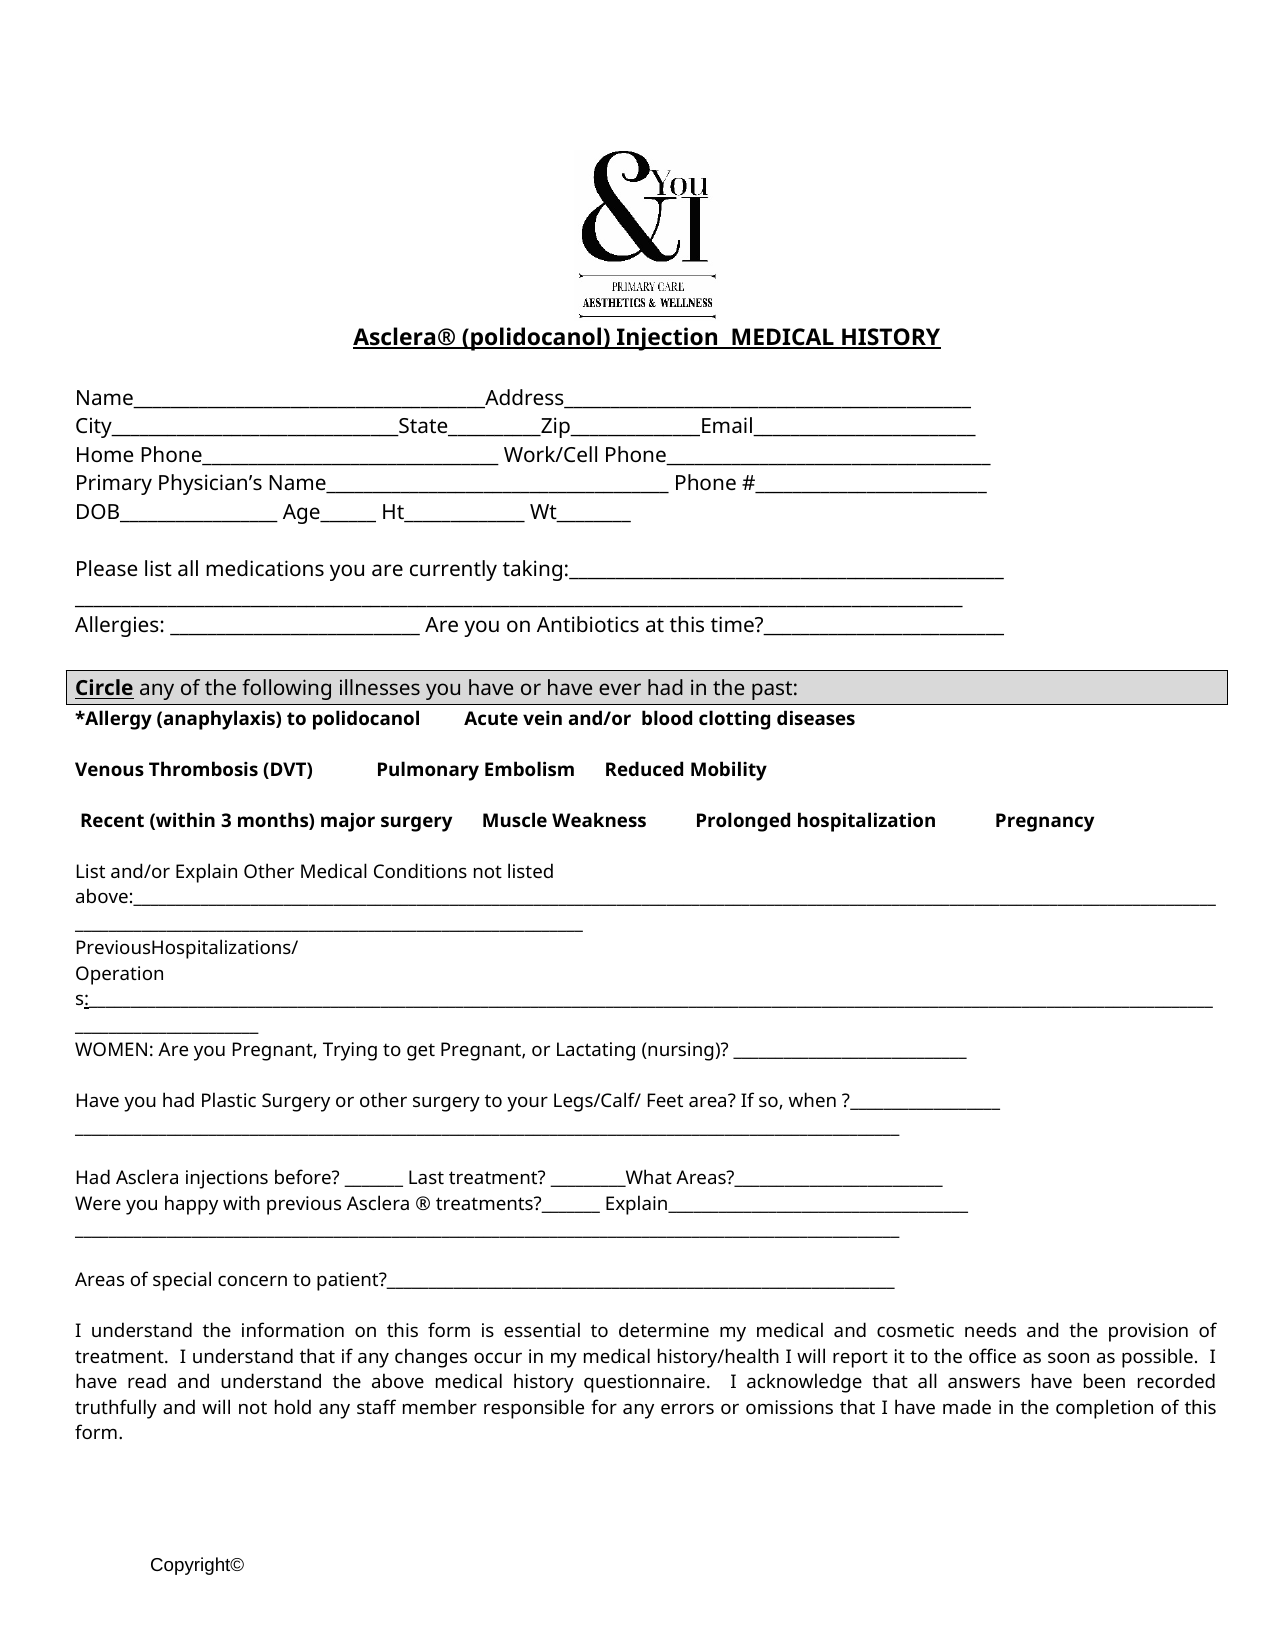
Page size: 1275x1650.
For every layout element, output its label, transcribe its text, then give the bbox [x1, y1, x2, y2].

text ___________________________________________________________________________________________________ [75, 1113, 1219, 1139]
text WOMEN: Are you Pregnant, Trying to get Pregnant, or Lactating (nursing)? ____________________________ [75, 1037, 1219, 1062]
text List and/or Explain Other Medical Conditions not listed above:_______________________________________________________________________________________________________________________________________________________________________________________________ [75, 858, 1219, 935]
picture [573, 150, 720, 321]
text Asclera® (polidocanol) Injection MEDICAL HISTORY [75, 321, 1219, 352]
text Primary Physician’s Name_____________________________________ Phone #_________________________ [75, 468, 1219, 497]
text Recent (within 3 months) major surgery Muscle Weakness Prolonged hospitalization Pregnancy [75, 807, 1219, 833]
text Venous Thrombosis (DVT) Pulmonary Embolism Reduced Mobility [75, 756, 1219, 782]
text I understand the information on this form is essential to determine my medical and cosmetic needs and the provision of treatment. I understand that if any changes occur in my medical history/health I will report it to the office as soon as possible. I have read and understand the above medical history questionnaire. I acknowledge that all answers have been recorded truthfully and will not hold any staff member responsible for any errors or omissions that I have made in the completion of this form. [75, 1317, 1219, 1445]
text Were you happy with previous Asclera ® treatments?_______ Explain____________________________________ ___________________________________________________________________________________________________ [75, 1190, 1219, 1241]
text DOB_________________ Age______ Ht_____________ Wt________ [75, 497, 1219, 525]
text Areas of special concern to patient?_____________________________________________________________ [75, 1266, 1219, 1292]
text City_______________________________State__________Zip______________Email________________________ [75, 412, 1219, 440]
text PreviousHospitalizations/Operations:_____________________________________________________________________________________________________________________________________________________________ [75, 935, 1219, 1037]
text *Allergy (anaphylaxis) to polidocanol Acute vein and/or blood clotting diseases [75, 705, 1219, 731]
text Please list all medications you are currently taking:_______________________________________________ [75, 554, 1219, 582]
text Had Asclera injections before? _______ Last treatment? _________What Areas?_________________________ [75, 1164, 1219, 1190]
text ________________________________________________________________________________________________ [75, 582, 1219, 611]
text Allergies: ___________________________ Are you on Antibiotics at this time?__________________________ [75, 611, 1219, 639]
text Name______________________________________Address____________________________________________ [75, 383, 1219, 412]
text Home Phone________________________________ Work/Cell Phone___________________________________ [75, 440, 1219, 468]
text Have you had Plastic Surgery or other surgery to your Legs/Calf/ Feet area? If so, when ?__________________ [75, 1088, 1219, 1113]
text Circle any of the following illnesses you have or have ever had in the past: [67, 671, 1227, 704]
